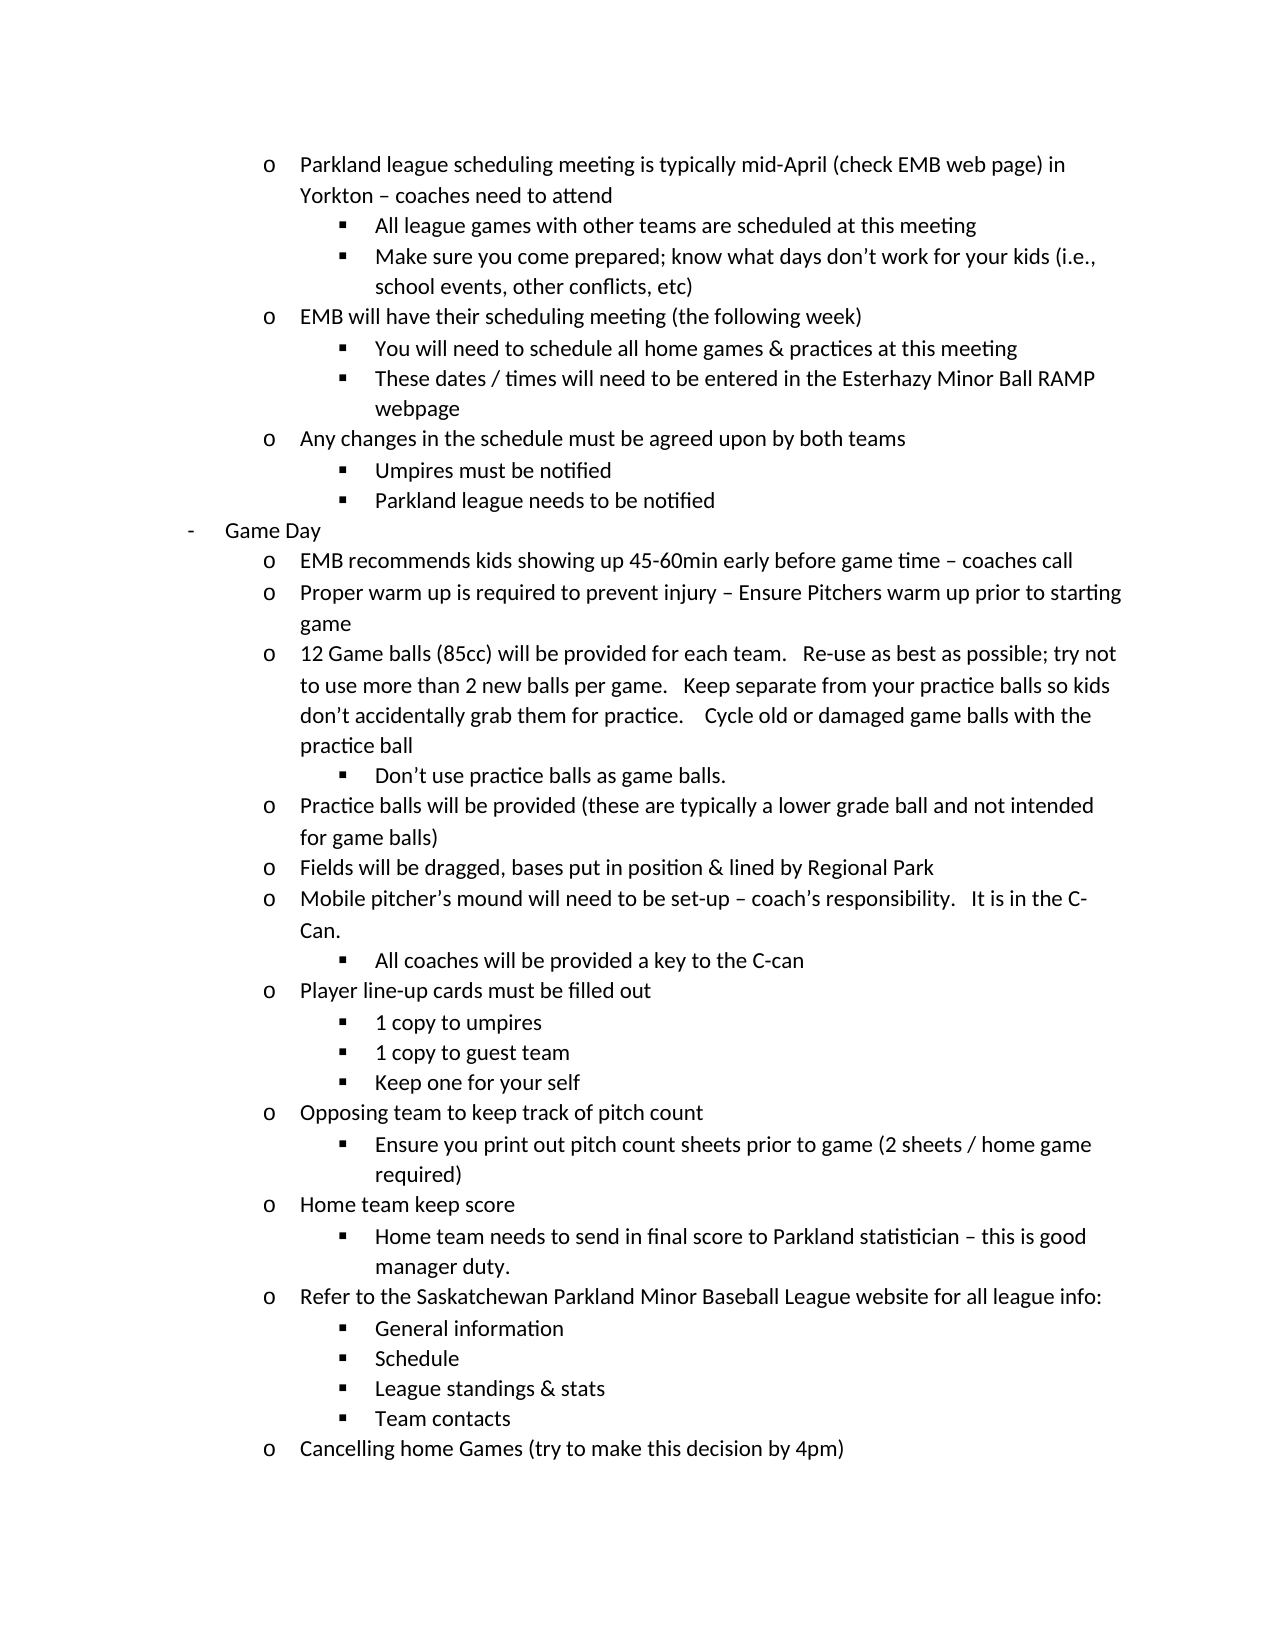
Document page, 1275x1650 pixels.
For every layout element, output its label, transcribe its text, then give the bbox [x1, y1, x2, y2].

list 1 copy to guest team [337, 1038, 1125, 1066]
list EMB recommends kids showing up 45-60min early before game time – coaches call [262, 546, 1125, 576]
list 12 Game balls (85cc) will be provided for each team. Re-use as best as possible; try not to use more than 2 new balls per game. Keep separate from your practice balls so kids don’t accidentally grab them for practice. Cycle old or damaged game balls with the practice ball [262, 639, 1125, 759]
list Ensure you print out pitch count sheets prior to game (2 sheets / home game required) [337, 1130, 1125, 1188]
list Make sure you come prepared; know what days don’t work for your kids (i.e., school events, other conflicts, etc) [337, 242, 1125, 300]
list EMB will have their scheduling meeting (the following week) [262, 302, 1125, 331]
list Home team needs to send in final score to Parkland statistician – this is good manager duty. [337, 1222, 1125, 1280]
list Any changes in the schedule must be agreed upon by both teams [262, 424, 1125, 453]
list Opposing team to keep track of pitch count [262, 1098, 1125, 1128]
list Keep one for your self [337, 1068, 1125, 1096]
list 1 copy to umpires [337, 1008, 1125, 1036]
list Parkland league needs to be notified [337, 486, 1125, 514]
list Fields will be dragged, bases put in position & lined by Regional Park [262, 853, 1125, 882]
list Proper warm up is required to prevent injury – Ensure Pitchers warm up prior to starting game [262, 578, 1125, 637]
list All coaches will be provided a key to the C-can [337, 946, 1125, 974]
list Schedule [337, 1344, 1125, 1372]
list Game Day [187, 516, 1125, 544]
list Player line-up cards must be filled out [262, 976, 1125, 1006]
list These dates / times will need to be entered in the Esterhazy Minor Ball RAMP webpage [337, 364, 1125, 422]
list Practice balls will be provided (these are typically a lower grade ball and not intended for game balls) [262, 792, 1125, 851]
list Home team keep score [262, 1190, 1125, 1219]
list Umpires must be notified [337, 456, 1125, 484]
list Parkland league scheduling meeting is typically mid-April (check EMB web page) in Yorkton – coaches need to attend [262, 150, 1125, 209]
list Refer to the Saskatchewan Parkland Minor Baseball League website for all league info: [262, 1282, 1125, 1311]
list All league games with other teams are scheduled at this meeting [337, 212, 1125, 239]
list Cancelling home Games (try to make this decision by 4pm) [262, 1434, 1125, 1464]
list General information [337, 1314, 1125, 1342]
list You will need to schedule all home games & practices at this meeting [337, 334, 1125, 362]
list Don’t use practice balls as game balls. [337, 761, 1125, 789]
list League standings & stats [337, 1374, 1125, 1402]
list Mobile pitcher’s mound will need to be set-up – coach’s responsibility. It is in the C-Can. [262, 884, 1125, 944]
list Team contacts [337, 1404, 1125, 1432]
